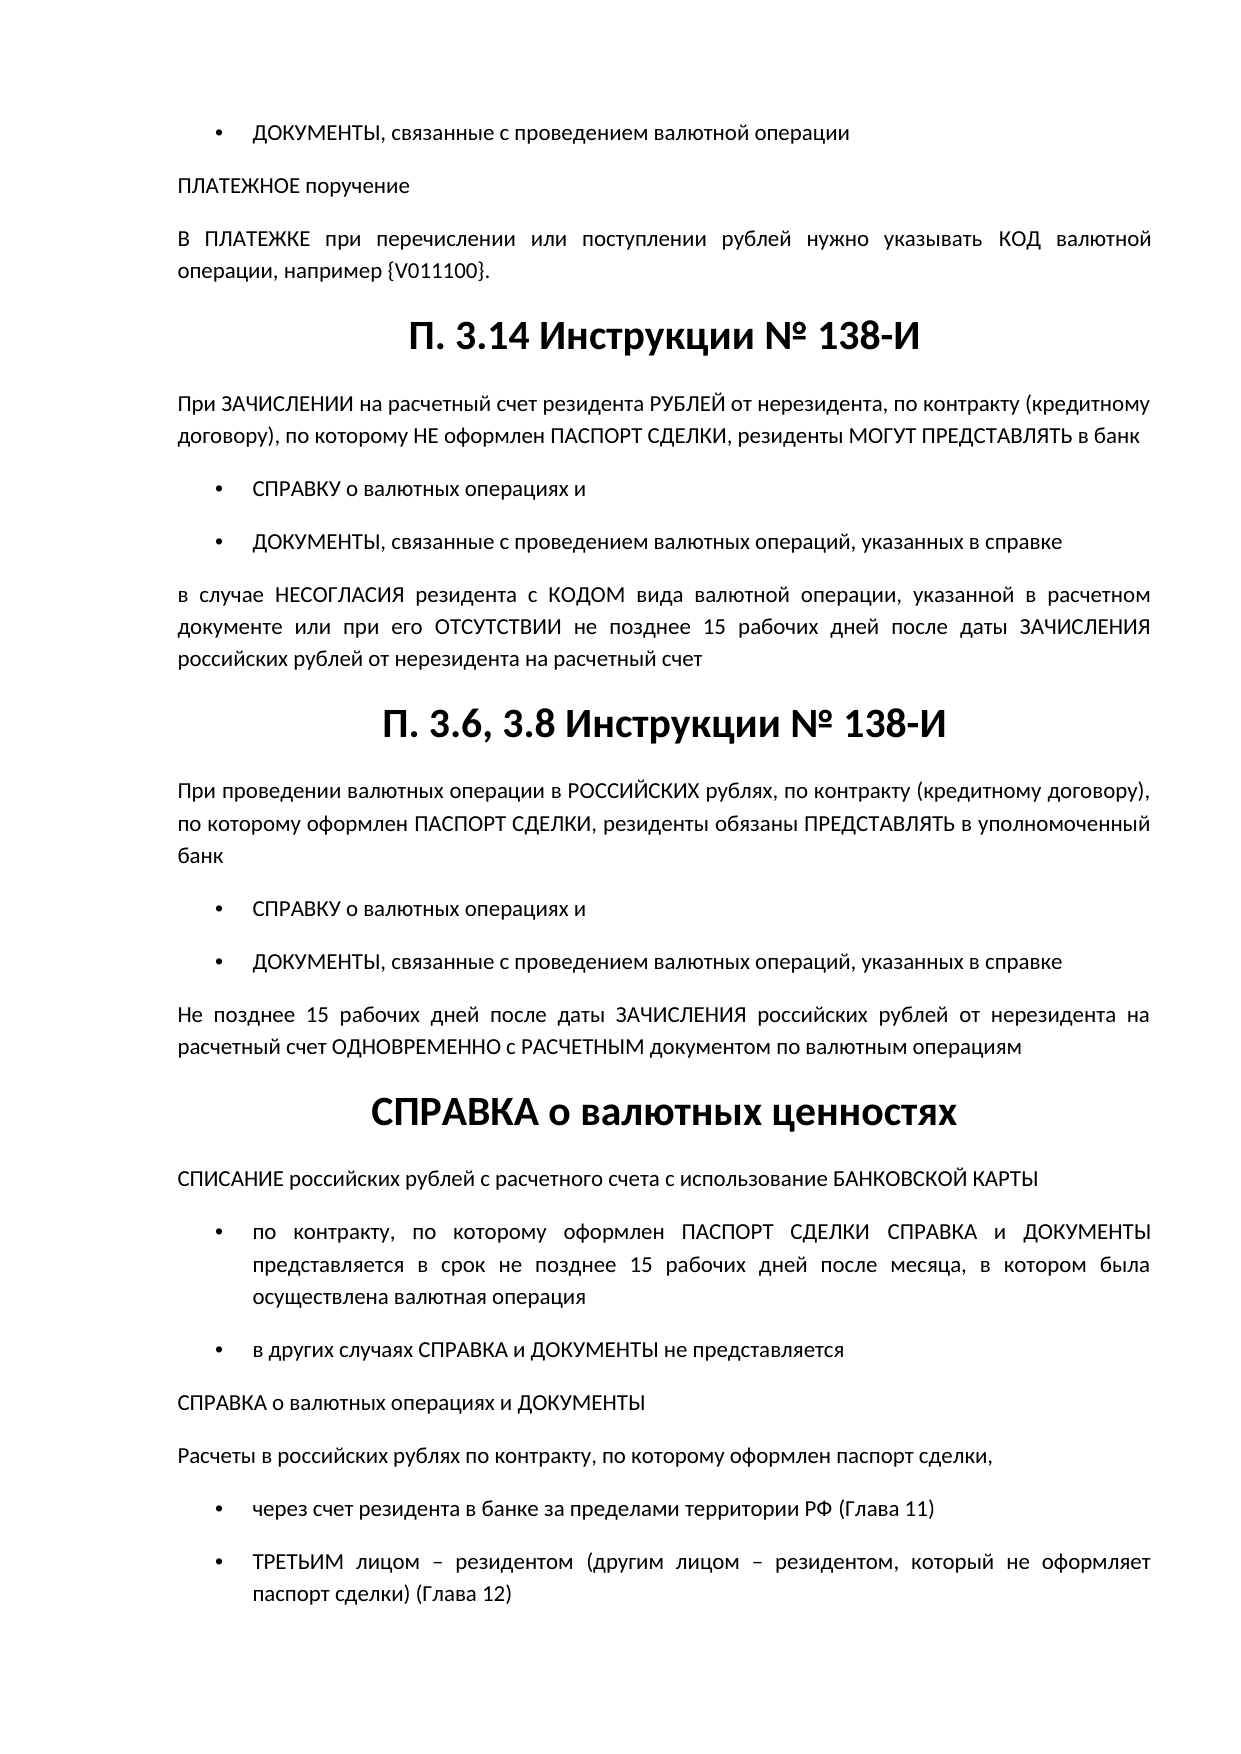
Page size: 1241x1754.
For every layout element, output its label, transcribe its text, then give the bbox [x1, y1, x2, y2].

text П. 3.14 Инструкции № 138-И [177, 309, 1152, 360]
text ПЛАТЕЖНОЕ поручение [177, 171, 1152, 199]
text П. 3.6, 3.8 Инструкции № 138-И [177, 697, 1152, 748]
text В ПЛАТЕЖКЕ при перечислении или поступлении рублей нужно указывать КОД валютной операции, например {V011100}. [177, 224, 1152, 284]
list через счет резидента в банке за пределами территории РФ (Глава 11) [215, 1494, 1152, 1522]
text в случае НЕСОГЛАСИЯ резидента с КОДОМ вида валютной операции, указанной в расчетном документе или при его ОТСУТСТВИИ не позднее 15 рабочих дней после даты ЗАЧИСЛЕНИЯ российских рублей от нерезидента на расчетный счет [177, 580, 1152, 672]
list ТРЕТЬИМ лицом – резидентом (другим лицом – резидентом, который не оформляет паспорт сделки) (Глава 12) [215, 1547, 1152, 1607]
list СПРАВКУ о валютных операциях и [215, 894, 1152, 922]
text При ЗАЧИСЛЕНИИ на расчетный счет резидента РУБЛЕЙ от нерезидента, по контракту (кредитному договору), по которому НЕ оформлен ПАСПОРТ СДЕЛКИ, резиденты МОГУТ ПРЕДСТАВЛЯТЬ в банк [177, 389, 1152, 449]
list ДОКУМЕНТЫ, связанные с проведением валютной операции [215, 118, 1152, 146]
text Не позднее 15 рабочих дней после даты ЗАЧИСЛЕНИЯ российских рублей от нерезидента на расчетный счет ОДНОВРЕМЕННО с РАСЧЕТНЫМ документом по валютным операциям [177, 1000, 1152, 1060]
list по контракту, по которому оформлен ПАСПОРТ СДЕЛКИ СПРАВКА и ДОКУМЕНТЫ представляется в срок не позднее 15 рабочих дней после месяца, в котором была осуществлена валютная операция [215, 1217, 1152, 1310]
list ДОКУМЕНТЫ, связанные с проведением валютных операций, указанных в справке [215, 947, 1152, 975]
text СПРАВКА о валютных операциях и ДОКУМЕНТЫ [177, 1388, 1152, 1416]
list ДОКУМЕНТЫ, связанные с проведением валютных операций, указанных в справке [215, 527, 1152, 555]
text СПРАВКА о валютных ценностях [177, 1085, 1152, 1136]
text При проведении валютных операции в РОССИЙСКИХ рублях, по контракту (кредитному договору), по которому оформлен ПАСПОРТ СДЕЛКИ, резиденты обязаны ПРЕДСТАВЛЯТЬ в уполномоченный банк [177, 777, 1152, 869]
text Расчеты в российских рублях по контракту, по которому оформлен паспорт сделки, [177, 1441, 1152, 1469]
text СПИСАНИЕ российских рублей с расчетного счета с использование БАНКОВСКОЙ КАРТЫ [177, 1164, 1152, 1192]
list СПРАВКУ о валютных операциях и [215, 474, 1152, 502]
list в других случаях СПРАВКА и ДОКУМЕНТЫ не представляется [215, 1335, 1152, 1363]
